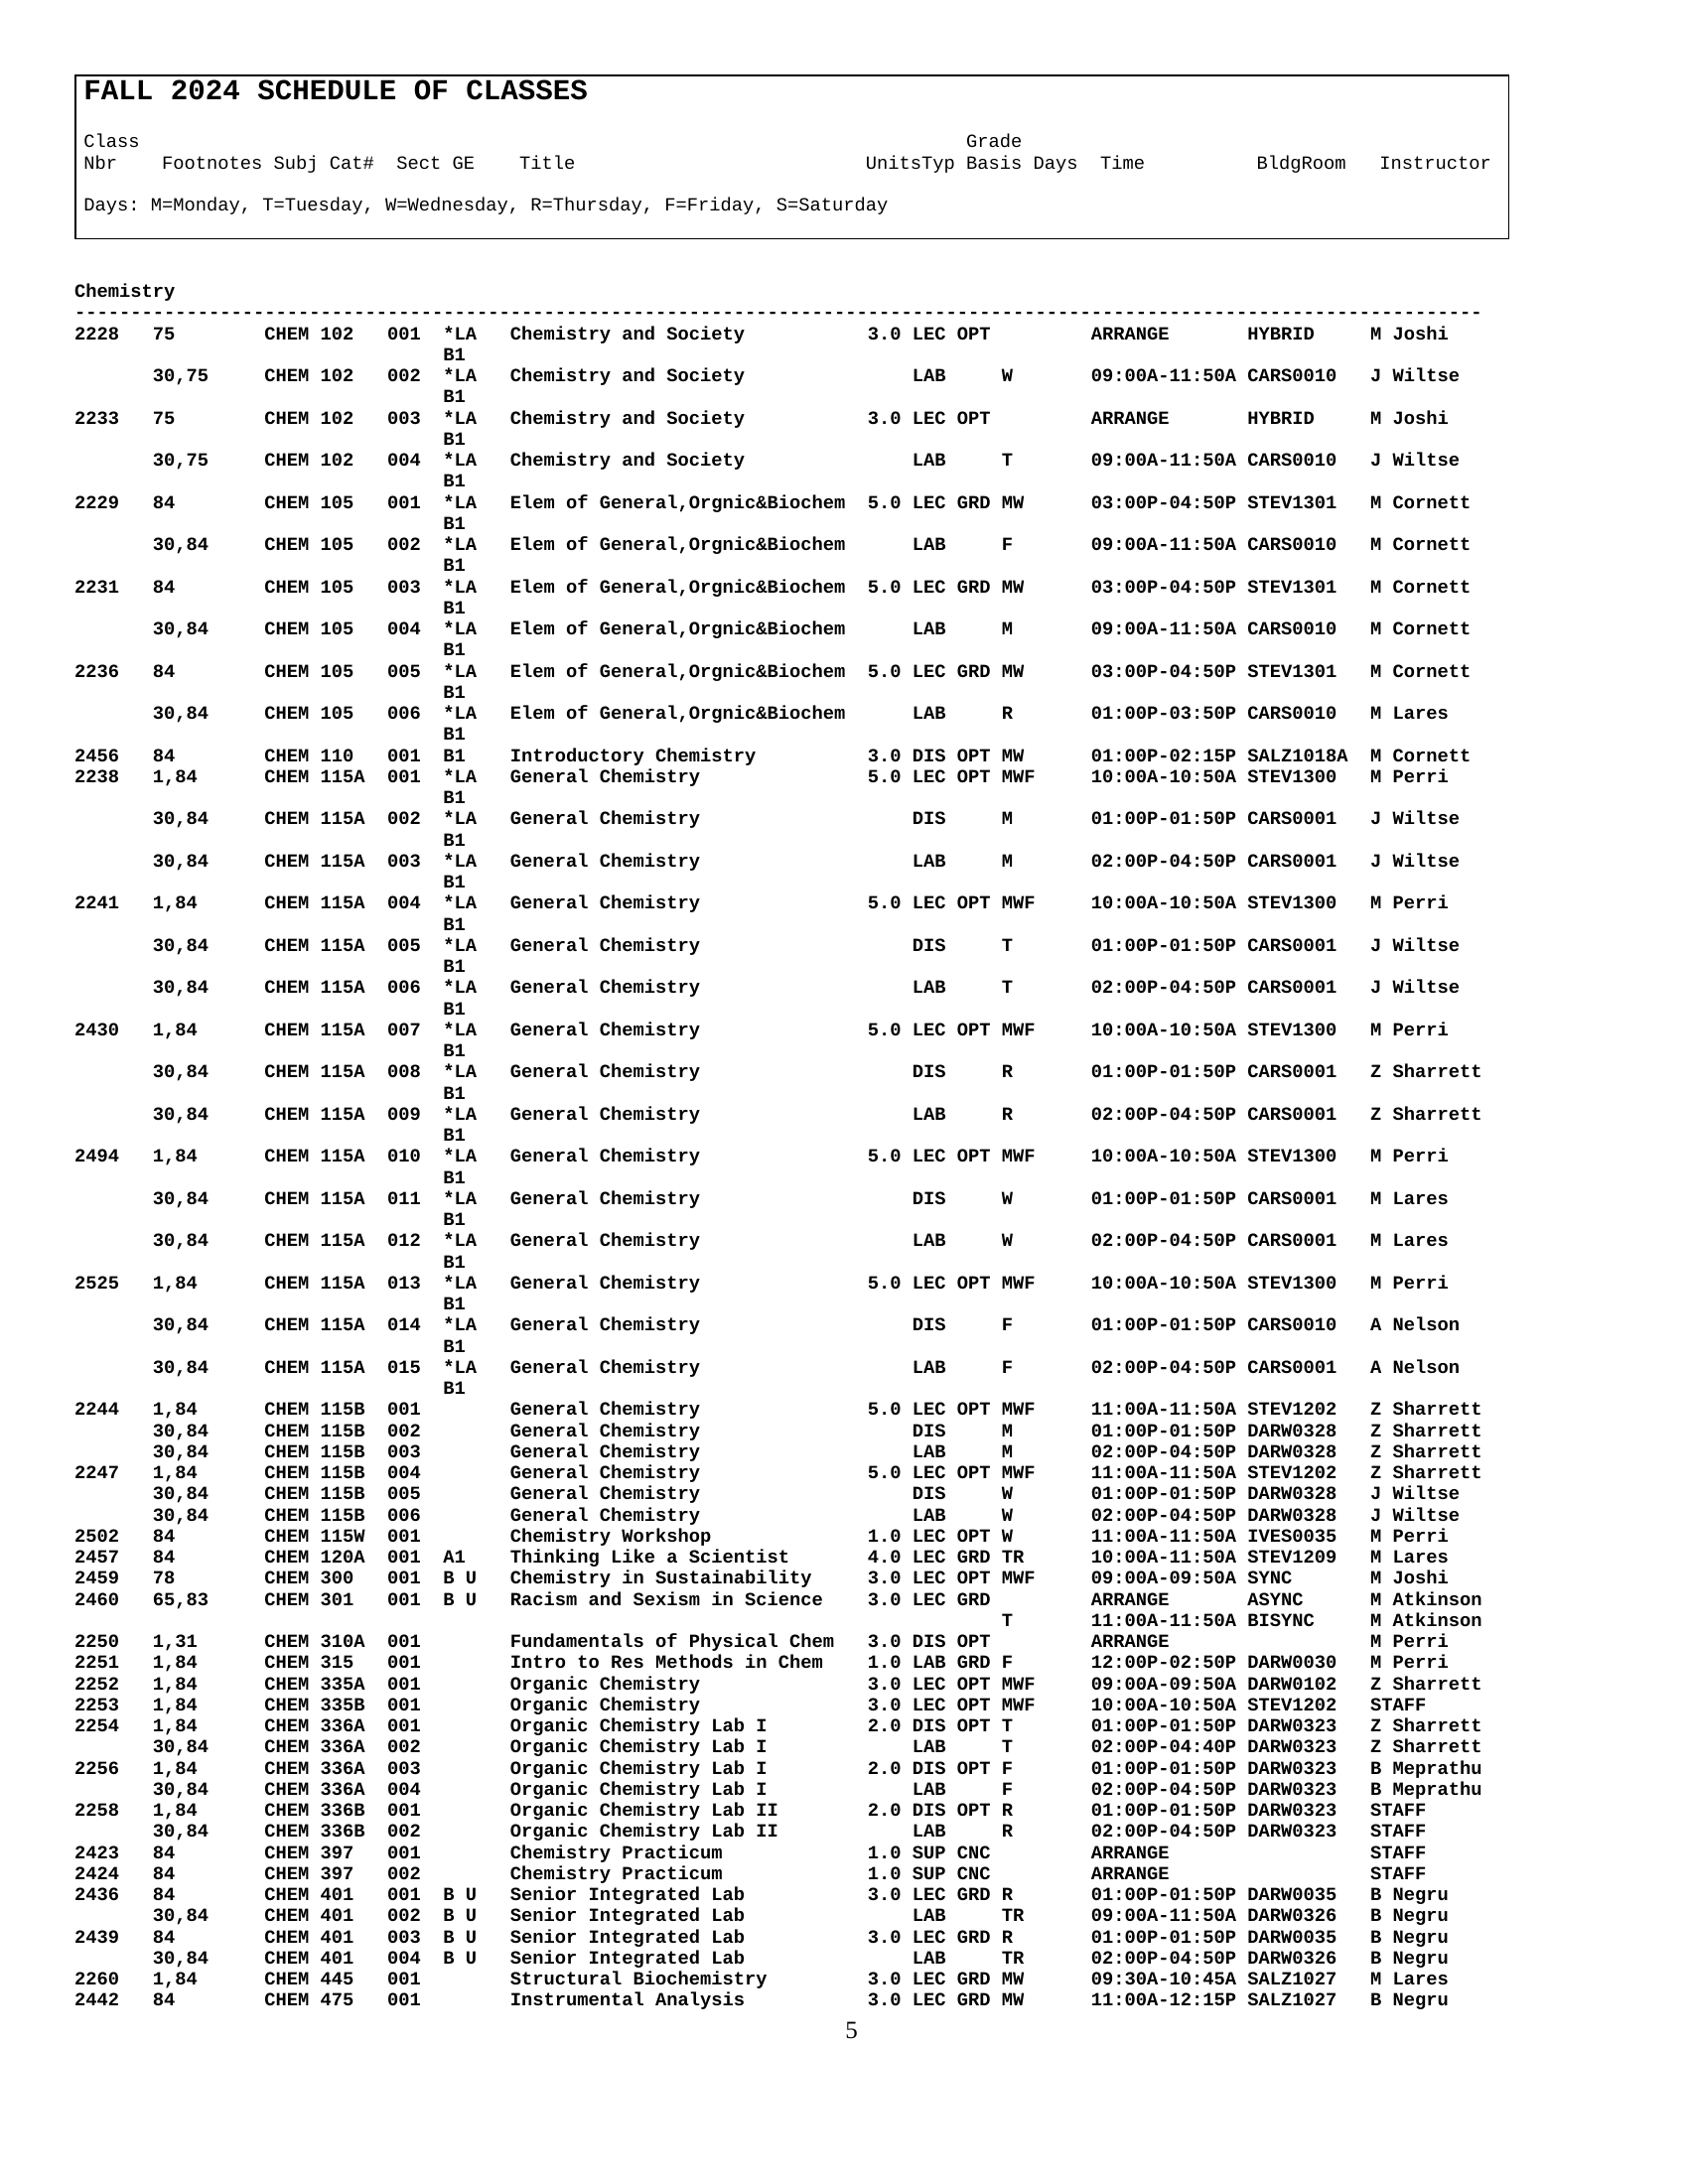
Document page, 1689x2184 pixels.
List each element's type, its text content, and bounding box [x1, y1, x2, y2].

text B1 [74, 1126, 1628, 1147]
text B1 [74, 1252, 1628, 1274]
text B1 [74, 788, 1628, 809]
text B1 [74, 345, 1628, 366]
text 2460 65,83 CHEM 301 001 B U Racism and Sexism in Science 3.0 LEC GRD ARRANGE ASYNC M Atkinson [74, 1589, 1628, 1611]
text 30,84 CHEM 105 006 *LA Elem of General,Orgnic&Biochem LAB R 01:00P-03:50P CARS0010 M Lares [74, 704, 1628, 725]
text 2233 75 CHEM 102 003 *LA Chemistry and Society 3.0 LEC OPT ARRANGE HYBRID M Joshi [74, 408, 1628, 430]
text 30,84 CHEM 115A 005 *LA General Chemistry DIS T 01:00P-01:50P CARS0001 J Wiltse [74, 936, 1628, 957]
text 30,84 CHEM 336A 002 Organic Chemistry Lab I LAB T 02:00P-04:40P DARW0323 Z Sharrett [74, 1737, 1628, 1758]
text 2258 1,84 CHEM 336B 001 Organic Chemistry Lab II 2.0 DIS OPT R 01:00P-01:50P DARW0323 STAFF [74, 1801, 1628, 1822]
text B1 [74, 430, 1628, 451]
text B1 [74, 556, 1628, 577]
text 2252 1,84 CHEM 335A 001 Organic Chemistry 3.0 LEC OPT MWF 09:00A-09:50A DARW0102 Z Sharrett [74, 1674, 1628, 1696]
text 2247 1,84 CHEM 115B 004 General Chemistry 5.0 LEC OPT MWF 11:00A-11:50A STEV1202 Z Sharrett [74, 1463, 1628, 1484]
text B1 [74, 1379, 1628, 1400]
text 2244 1,84 CHEM 115B 001 General Chemistry 5.0 LEC OPT MWF 11:00A-11:50A STEV1202 Z Sharrett [74, 1400, 1628, 1421]
text 2228 75 CHEM 102 001 *LA Chemistry and Society 3.0 LEC OPT ARRANGE HYBRID M Joshi [74, 324, 1628, 345]
text 30,84 CHEM 115B 006 General Chemistry LAB W 02:00P-04:50P DARW0328 J Wiltse [74, 1505, 1628, 1527]
text 30,84 CHEM 401 002 B U Senior Integrated Lab LAB TR 09:00A-11:50A DARW0326 B Negru [74, 1906, 1628, 1927]
text 2502 84 CHEM 115W 001 Chemistry Workshop 1.0 LEC OPT W 11:00A-11:50A IVES0035 M Perri [74, 1527, 1628, 1548]
text 2436 84 CHEM 401 001 B U Senior Integrated Lab 3.0 LEC GRD R 01:00P-01:50P DARW0035 B Negru [74, 1885, 1628, 1906]
text 2430 1,84 CHEM 115A 007 *LA General Chemistry 5.0 LEC OPT MWF 10:00A-10:50A STEV1300 M Perri [74, 1021, 1628, 1041]
text B1 [74, 830, 1628, 852]
text T 11:00A-11:50A BISYNC M Atkinson [74, 1611, 1628, 1632]
text 2457 84 CHEM 120A 001 A1 Thinking Like a Scientist 4.0 LEC GRD TR 10:00A-11:50A STEV1209 M Lares [74, 1548, 1628, 1569]
text 2442 84 CHEM 475 001 Instrumental Analysis 3.0 LEC GRD MW 11:00A-12:15P SALZ1027 B Negru [74, 1990, 1628, 2011]
text 2424 84 CHEM 397 002 Chemistry Practicum 1.0 SUP CNC ARRANGE STAFF [74, 1864, 1628, 1885]
text B1 [74, 472, 1628, 492]
text 30,84 CHEM 115A 008 *LA General Chemistry DIS R 01:00P-01:50P CARS0001 Z Sharrett [74, 1062, 1628, 1083]
text 30,84 CHEM 115B 005 General Chemistry DIS W 01:00P-01:50P DARW0328 J Wiltse [74, 1484, 1628, 1505]
text 2423 84 CHEM 397 001 Chemistry Practicum 1.0 SUP CNC ARRANGE STAFF [74, 1843, 1628, 1864]
text B1 [74, 957, 1628, 978]
text 30,84 CHEM 115A 003 *LA General Chemistry LAB M 02:00P-04:50P CARS0001 J Wiltse [74, 852, 1628, 873]
text B1 [74, 1210, 1628, 1231]
text B1 [74, 683, 1628, 704]
text B1 [74, 1167, 1628, 1189]
text 30,75 CHEM 102 004 *LA Chemistry and Society LAB T 09:00A-11:50A CARS0010 J Wiltse [74, 451, 1628, 472]
text B1 [74, 1295, 1628, 1315]
text B1 [74, 599, 1628, 619]
text B1 [74, 1083, 1628, 1105]
text 30,84 CHEM 115A 006 *LA General Chemistry LAB T 02:00P-04:50P CARS0001 J Wiltse [74, 978, 1628, 999]
text 2231 84 CHEM 105 003 *LA Elem of General,Orgnic&Biochem 5.0 LEC GRD MW 03:00P-04:50P STEV1301 M Cornett [74, 577, 1628, 599]
text 2260 1,84 CHEM 445 001 Structural Biochemistry 3.0 LEC GRD MW 09:30A-10:45A SALZ1027 M Lares [74, 1970, 1628, 1990]
text 2238 1,84 CHEM 115A 001 *LA General Chemistry 5.0 LEC OPT MWF 10:00A-10:50A STEV1300 M Perri [74, 767, 1628, 788]
text ------------------------------------------------------------------------------------------------------------------------------ [74, 303, 1628, 324]
text B1 [74, 1041, 1628, 1062]
text 30,75 CHEM 102 002 *LA Chemistry and Society LAB W 09:00A-11:50A CARS0010 J Wiltse [74, 366, 1628, 387]
text 30,84 CHEM 115A 012 *LA General Chemistry LAB W 02:00P-04:50P CARS0001 M Lares [74, 1231, 1628, 1252]
text 30,84 CHEM 115A 014 *LA General Chemistry DIS F 01:00P-01:50P CARS0010 A Nelson [74, 1315, 1628, 1336]
text 30,84 CHEM 401 004 B U Senior Integrated Lab LAB TR 02:00P-04:50P DARW0326 B Negru [74, 1949, 1628, 1970]
text 2229 84 CHEM 105 001 *LA Elem of General,Orgnic&Biochem 5.0 LEC GRD MW 03:00P-04:50P STEV1301 M Cornett [74, 492, 1628, 514]
text 30,84 CHEM 115B 003 General Chemistry LAB M 02:00P-04:50P DARW0328 Z Sharrett [74, 1442, 1628, 1463]
text 30,84 CHEM 105 002 *LA Elem of General,Orgnic&Biochem LAB F 09:00A-11:50A CARS0010 M Cornett [74, 535, 1628, 556]
text B1 [74, 914, 1628, 936]
text B1 [74, 640, 1628, 661]
text 30,84 CHEM 105 004 *LA Elem of General,Orgnic&Biochem LAB M 09:00A-11:50A CARS0010 M Cornett [74, 619, 1628, 640]
text 2241 1,84 CHEM 115A 004 *LA General Chemistry 5.0 LEC OPT MWF 10:00A-10:50A STEV1300 M Perri [74, 893, 1628, 914]
text 2250 1,31 CHEM 310A 001 Fundamentals of Physical Chem 3.0 DIS OPT ARRANGE M Perri [74, 1632, 1628, 1653]
text 2251 1,84 CHEM 315 001 Intro to Res Methods in Chem 1.0 LAB GRD F 12:00P-02:50P DARW0030 M Perri [74, 1653, 1628, 1674]
text 2256 1,84 CHEM 336A 003 Organic Chemistry Lab I 2.0 DIS OPT F 01:00P-01:50P DARW0323 B Meprathu [74, 1758, 1628, 1780]
text B1 [74, 387, 1628, 408]
text 2439 84 CHEM 401 003 B U Senior Integrated Lab 3.0 LEC GRD R 01:00P-01:50P DARW0035 B Negru [74, 1927, 1628, 1949]
text Chemistry [74, 282, 1628, 303]
text 2459 78 CHEM 300 001 B U Chemistry in Sustainability 3.0 LEC OPT MWF 09:00A-09:50A SYNC M Joshi [74, 1569, 1628, 1589]
text 2525 1,84 CHEM 115A 013 *LA General Chemistry 5.0 LEC OPT MWF 10:00A-10:50A STEV1300 M Perri [74, 1274, 1628, 1295]
text 30,84 CHEM 115A 015 *LA General Chemistry LAB F 02:00P-04:50P CARS0001 A Nelson [74, 1358, 1628, 1379]
text 30,84 CHEM 336A 004 Organic Chemistry Lab I LAB F 02:00P-04:50P DARW0323 B Meprathu [74, 1780, 1628, 1801]
text 2494 1,84 CHEM 115A 010 *LA General Chemistry 5.0 LEC OPT MWF 10:00A-10:50A STEV1300 M Perri [74, 1147, 1628, 1167]
text 30,84 CHEM 115A 009 *LA General Chemistry LAB R 02:00P-04:50P CARS0001 Z Sharrett [74, 1105, 1628, 1126]
text 2456 84 CHEM 110 001 B1 Introductory Chemistry 3.0 DIS OPT MW 01:00P-02:15P SALZ1018A M Cornett [74, 746, 1628, 767]
text 2254 1,84 CHEM 336A 001 Organic Chemistry Lab I 2.0 DIS OPT T 01:00P-01:50P DARW0323 Z Sharrett [74, 1716, 1628, 1737]
text 30,84 CHEM 115A 011 *LA General Chemistry DIS W 01:00P-01:50P CARS0001 M Lares [74, 1189, 1628, 1210]
text B1 [74, 514, 1628, 535]
text 30,84 CHEM 115B 002 General Chemistry DIS M 01:00P-01:50P DARW0328 Z Sharrett [74, 1421, 1628, 1442]
text B1 [74, 1336, 1628, 1358]
text B1 [74, 999, 1628, 1021]
text 30,84 CHEM 115A 002 *LA General Chemistry DIS M 01:00P-01:50P CARS0001 J Wiltse [74, 809, 1628, 830]
text 2253 1,84 CHEM 335B 001 Organic Chemistry 3.0 LEC OPT MWF 10:00A-10:50A STEV1202 STAFF [74, 1696, 1628, 1716]
text 30,84 CHEM 336B 002 Organic Chemistry Lab II LAB R 02:00P-04:50P DARW0323 STAFF [74, 1822, 1628, 1843]
text B1 [74, 873, 1628, 893]
text 2236 84 CHEM 105 005 *LA Elem of General,Orgnic&Biochem 5.0 LEC GRD MW 03:00P-04:50P STEV1301 M Cornett [74, 661, 1628, 683]
text B1 [74, 725, 1628, 746]
